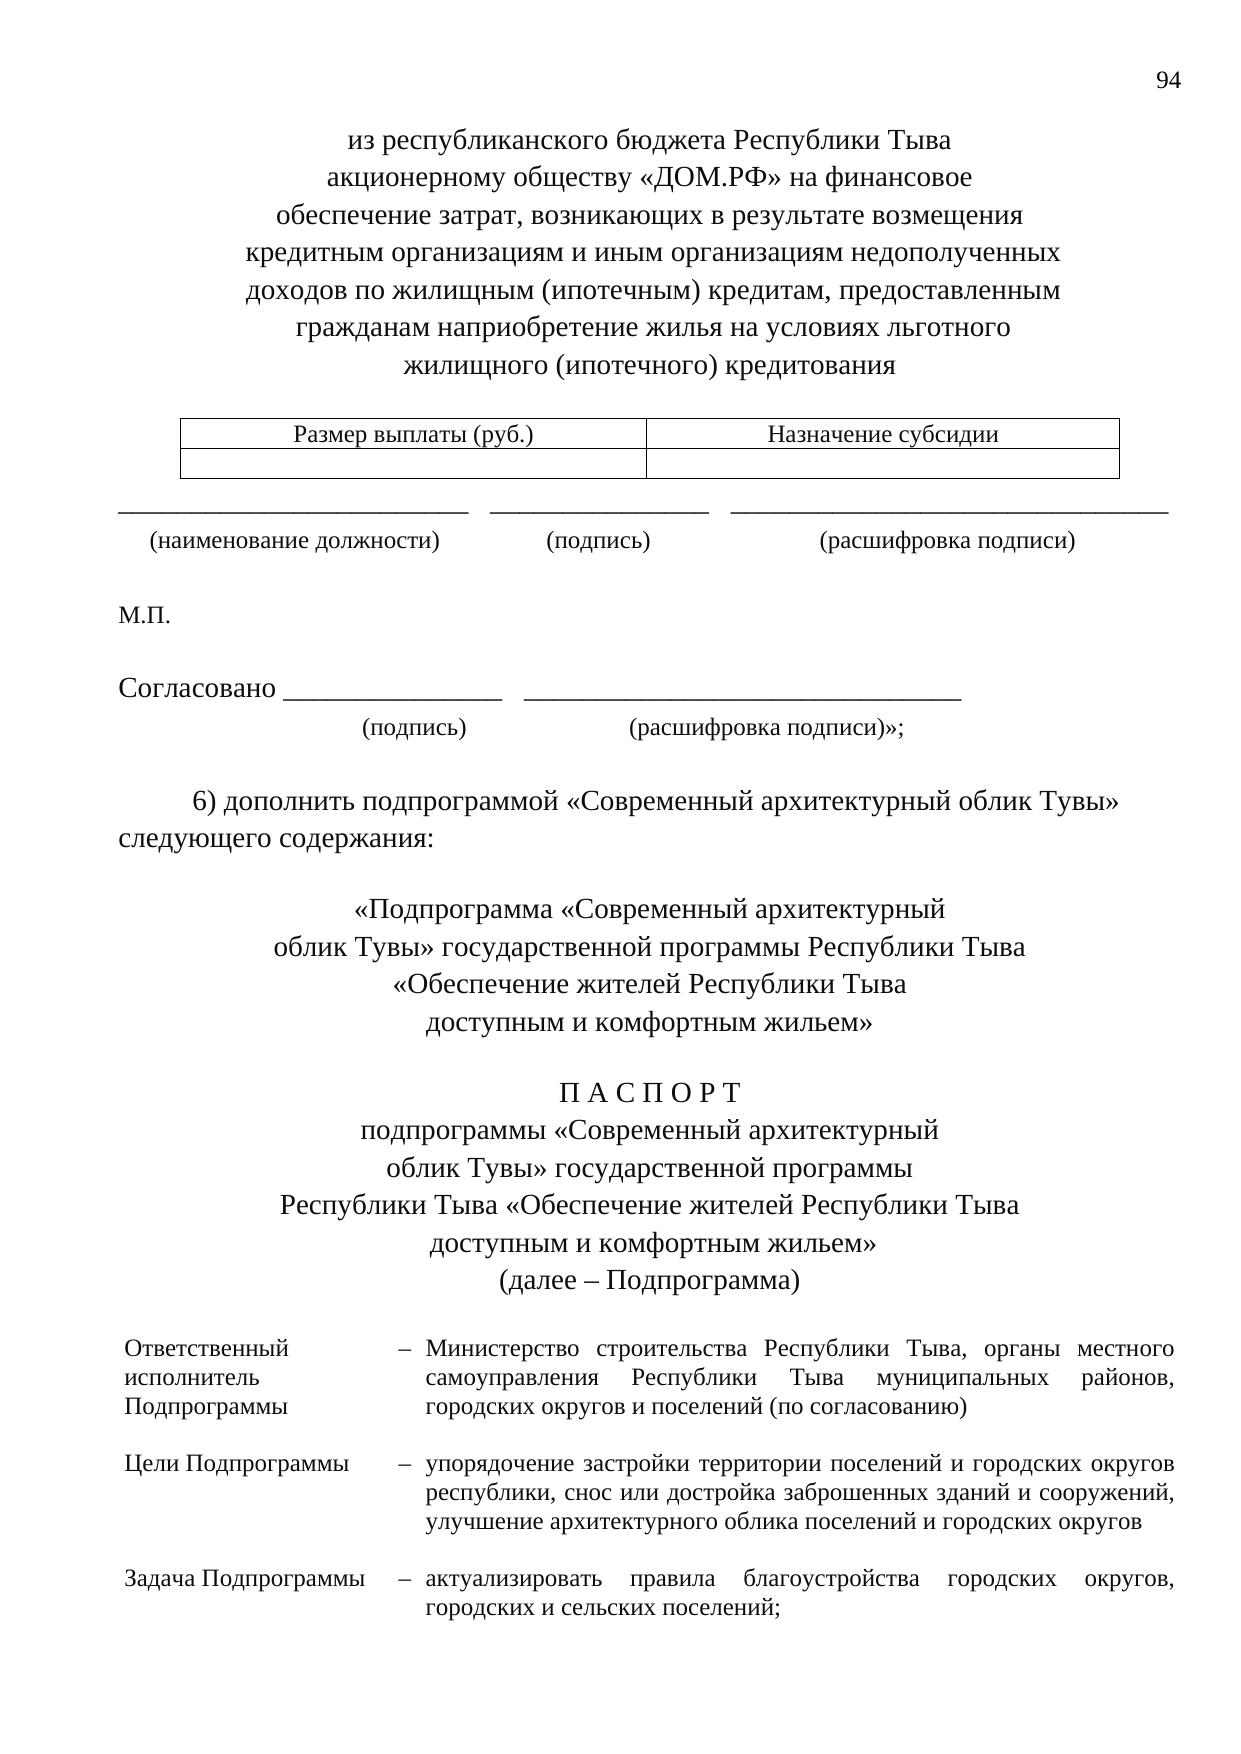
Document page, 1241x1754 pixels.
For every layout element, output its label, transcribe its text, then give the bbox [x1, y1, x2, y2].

text Согласовано _______________ ______________________________ [118, 666, 1181, 704]
table_cell – [390, 1563, 419, 1621]
text облик Тувы» государственной программы [118, 1146, 1181, 1183]
text акционерному обществу «ДОМ.РФ» на финансовое [118, 156, 1181, 193]
text (подпись) (расшифровка подписи)»; [118, 704, 1181, 741]
text (наименование должности) (подпись) (расшифровка подписи) [118, 516, 1181, 554]
table_cell Цели Подпрограммы [118, 1448, 390, 1563]
table_header Министерство строительства Республики Тыва, органы местного самоуправления Республики Тыва муниципальных районов, городских округов и поселений (по согласованию) [419, 1333, 1181, 1448]
text кредитным организациям и иным организациям недополученных [118, 231, 1181, 268]
text 6) дополнить подпрограммой «Современный архитектурный облик Тувы» следующего содержания: [118, 779, 1181, 854]
text обеспечение затрат, возникающих в результате возмещения [118, 193, 1181, 231]
text подпрограммы «Современный архитектурный [118, 1108, 1181, 1146]
text «Обеспечение жителей Республики Тыва [118, 962, 1181, 1000]
text гражданам наприобретение жилья на условиях льготного [118, 306, 1181, 343]
text (далее – Подпрограмма) [118, 1258, 1181, 1296]
table_cell – [390, 1448, 419, 1563]
text доступным и комфортным жильем» [118, 1000, 1181, 1037]
table_cell [647, 449, 1119, 478]
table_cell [419, 1563, 1181, 1621]
text П А С П О Р Т [118, 1071, 1181, 1108]
text из республиканского бюджета Республики Тыва [118, 118, 1181, 156]
text Республики Тыва «Обеспечение жителей Республики Тыва [118, 1183, 1181, 1221]
text ________________________ _______________ ______________________________ [118, 479, 1181, 516]
table_header Ответственный исполнитель Подпрограммы [118, 1333, 390, 1448]
table_cell Задача Подпрограммы [118, 1563, 390, 1621]
text М.П. [118, 591, 1181, 629]
table_cell [181, 449, 646, 478]
text жилищного (ипотечного) кредитования [118, 343, 1181, 381]
table_header Размер выплаты (руб.) [181, 419, 646, 448]
text «Подпрограмма «Современный архитектурный [118, 887, 1181, 925]
text доступным и комфортным жильем» [118, 1221, 1181, 1258]
table_header Назначение субсидии [647, 419, 1119, 448]
table_header – [390, 1333, 419, 1448]
text доходов по жилищным (ипотечным) кредитам, предоставленным [118, 268, 1181, 306]
text облик Тувы» государственной программы Республики Тыва [118, 925, 1181, 962]
table_cell упорядочение застройки территории поселений и городских округов республики, снос или достройка заброшенных зданий и сооружений, улучшение архитектурного облика поселений и городских округов [419, 1448, 1181, 1563]
